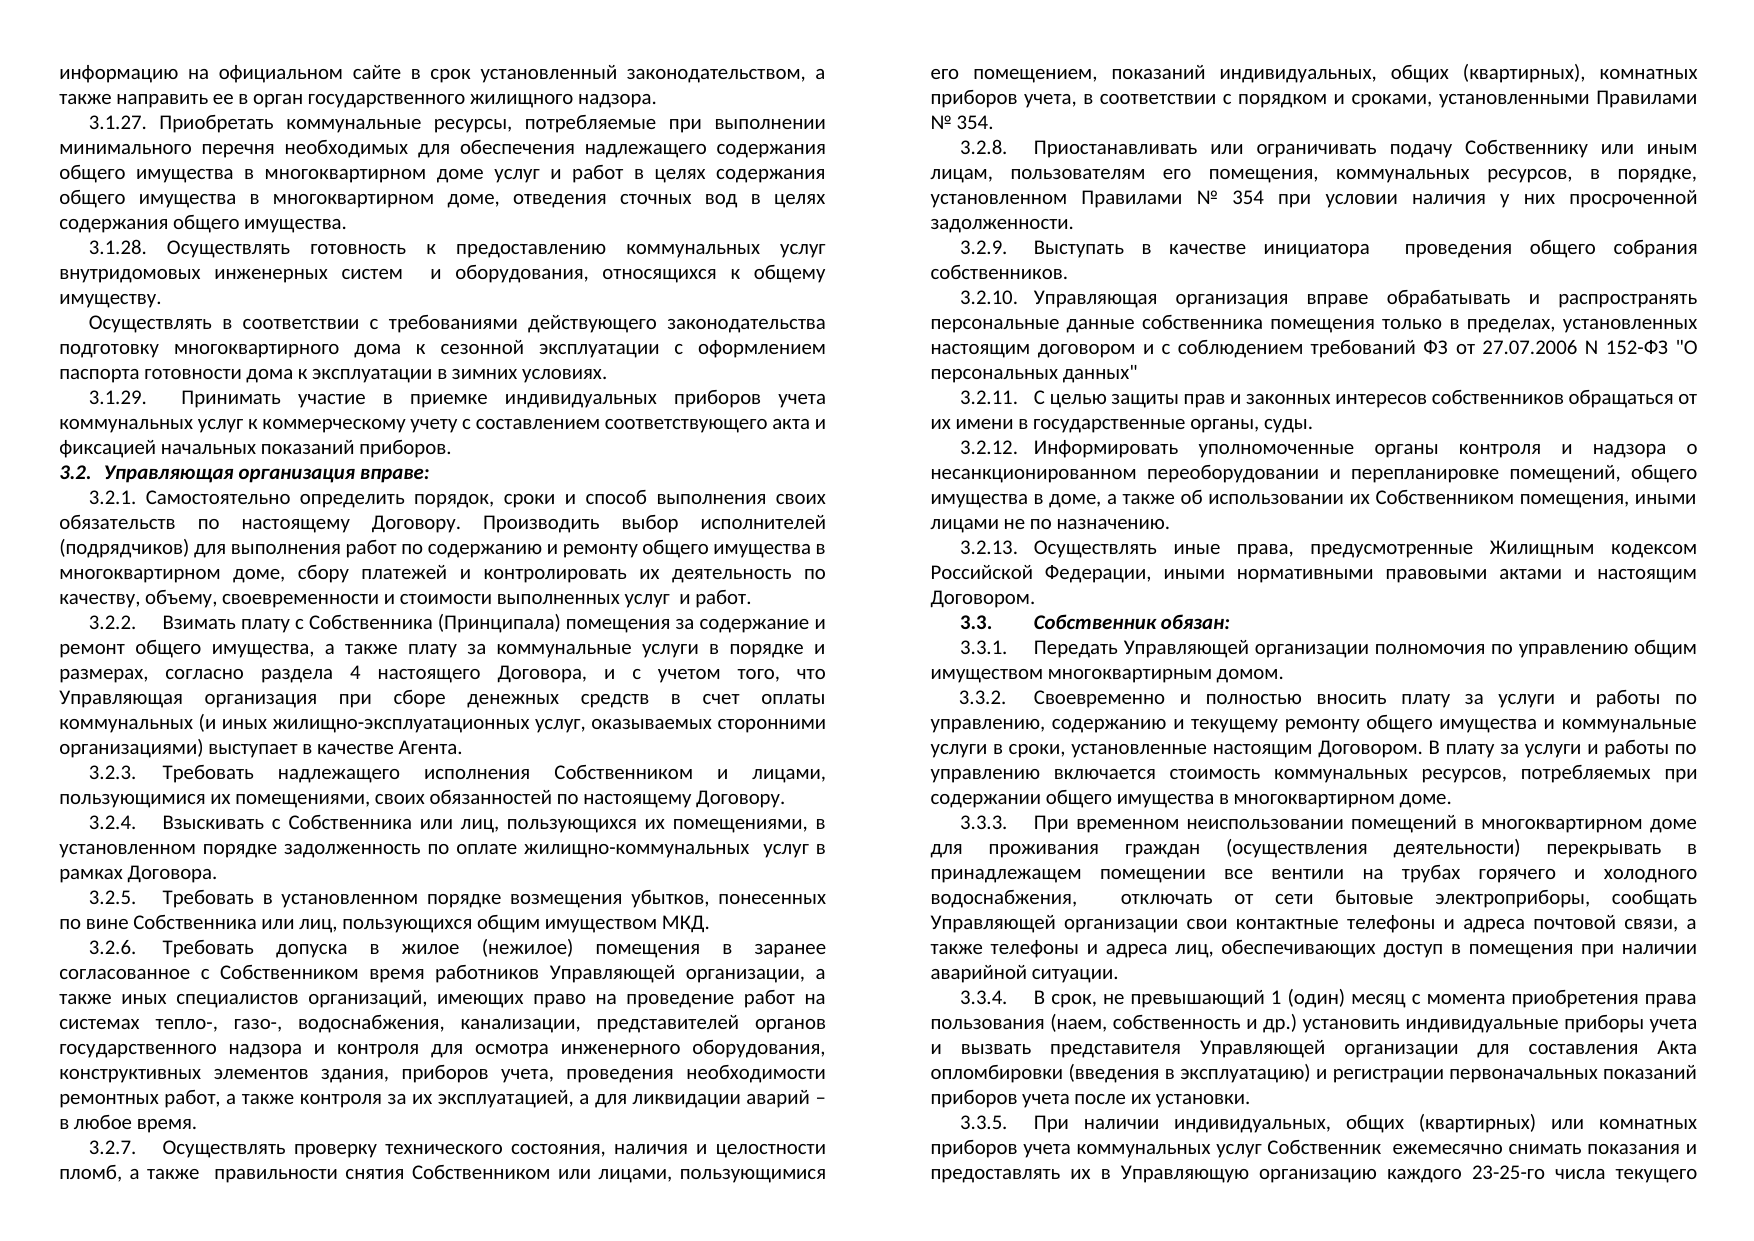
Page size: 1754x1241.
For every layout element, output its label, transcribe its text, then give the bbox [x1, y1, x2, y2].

list Своевременно и полностью вносить плату за услуги и работы по управлению, содержанию и текущему ремонту общего имущества и коммунальные услуги в сроки, установленные настоящим Договором. В плату за услуги и работы по управлению включается стоимость коммунальных ресурсов, потребляемых при содержании общего имущества в многоквартирном доме. [930, 684, 1698, 809]
list Взимать плату с Собственника (Принципала) помещения за содержание и ремонт общего имущества, а также плату за коммунальные услуги в порядке и размерах, согласно раздела 4 настоящего Договора, и с учетом того, что Управляющая организация при сборе денежных средств в счет оплаты коммунальных (и иных жилищно-эксплуатационных услуг, оказываемых сторонними организациями) выступает в качестве Агента. [59, 609, 827, 759]
list 3.2.1. Самостоятельно определить порядок, сроки и способ выполнения своих обязательств по настоящему Договору. Производить выбор исполнителей (подрядчиков) для выполнения работ по содержанию и ремонту общего имущества в многоквартирном доме, сбору платежей и контролировать их деятельность по качеству, объему, своевременности и стоимости выполненных услуг и работ. [59, 484, 827, 609]
list Осуществлять проверку технического состояния, наличия и целостности пломб, а также правильности снятия Собственником или лицами, пользующимися его помещением, показаний индивидуальных, общих (квартирных), комнатных приборов учета, в соответствии с порядком и сроками, установленными Правилами № 354. [930, 59, 1698, 134]
list Требовать надлежащего исполнения Собственником и лицами, пользующимися их помещениями, своих обязанностей по настоящему Договору. [59, 759, 827, 809]
list 3.1.28. Осуществлять готовность к предоставлению коммунальных услуг внутридомовых инженерных систем и оборудования, относящихся к общему имуществу. [59, 234, 827, 309]
list Передать Управляющей организации полномочия по управлению общим имуществом многоквартирным домом. [930, 634, 1698, 684]
list Осуществлять в соответствии с требованиями действующего законодательства подготовку многоквартирного дома к сезонной эксплуатации с оформлением паспорта готовности дома к эксплуатации в зимних условиях. [59, 309, 827, 384]
list Управляющая организация вправе обрабатывать и распространять персональные данные собственника помещения только в пределах, установленных настоящим договором и с соблюдением требований ФЗ от 27.07.2006 N 152-ФЗ "О персональных данных" [930, 284, 1698, 384]
list Информировать уполномоченные органы контроля и надзора о несанкционированном переоборудовании и перепланировке помещений, общего имущества в доме, а также об использовании их Собственником помещения, иными лицами не по назначению. [930, 434, 1698, 534]
list Управляющая организация вправе: [59, 459, 827, 484]
list При временном неиспользовании помещений в многоквартирном доме для проживания граждан (осуществления деятельности) перекрывать в принадлежащем помещении все вентили на трубах горячего и холодного водоснабжения, отключать от сети бытовые электроприборы, сообщать Управляющей организации свои контактные телефоны и адреса почтовой связи, а также телефоны и адреса лиц, обеспечивающих доступ в помещения при наличии аварийной ситуации. [930, 809, 1698, 984]
list С целью защиты прав и законных интересов собственников обращаться от их имени в государственные органы, суды. [930, 384, 1698, 434]
list Выступать в качестве инициатора проведения общего собрания собственников. [930, 234, 1698, 284]
list 3.1.29. Принимать участие в приемке индивидуальных приборов учета коммунальных услуг к коммерческому учету с составлением соответствующего акта и фиксацией начальных показаний приборов. [59, 384, 827, 459]
list В срок, не превышающий 1 (один) месяц с момента приобретения права пользования (наем, собственность и др.) установить индивидуальные приборы учета и вызвать представителя Управляющей организации для составления Акта опломбировки (введения в эксплуатацию) и регистрации первоначальных показаний приборов учета после их установки. [930, 984, 1698, 1109]
list 3.1.27. Приобретать коммунальные ресурсы, потребляемые при выполнении минимального перечня необходимых для обеспечения надлежащего содержания общего имущества в многоквартирном доме услуг и работ в целях содержания общего имущества в многоквартирном доме, отведения сточных вод в целях содержания общего имущества. [59, 109, 827, 234]
list Требовать в установленном порядке возмещения убытков, понесенных по вине Собственника или лиц, пользующихся общим имуществом МКД. [59, 884, 827, 934]
list Осуществлять проверку технического состояния, наличия и целостности пломб, а также правильности снятия Собственником или лицами, пользующимися его помещением, показаний индивидуальных, общих (квартирных), комнатных приборов учета, в соответствии с порядком и сроками, установленными Правилами № 354. [59, 1134, 827, 1184]
list Приостанавливать или ограничивать подачу Собственнику или иным лицам, пользователям его помещения, коммунальных ресурсов, в порядке, установленном Правилами № 354 при условии наличия у них просроченной задолженности. [930, 134, 1698, 234]
list Требовать допуска в жилое (нежилое) помещения в заранее согласованное с Собственником время работников Управляющей организации, а также иных специалистов организаций, имеющих право на проведение работ на системах тепло-, газо-, водоснабжения, канализации, представителей органов государственного надзора и контроля для осмотра инженерного оборудования, конструктивных элементов здания, приборов учета, проведения необходимости ремонтных работ, а также контроля за их эксплуатацией, а для ликвидации аварий – в любое время. [59, 934, 827, 1134]
list Осуществлять иные права, предусмотренные Жилищным кодексом Российской Федерации, иными нормативными правовыми актами и настоящим Договором. [930, 534, 1698, 609]
list Собственник обязан: [960, 609, 1698, 634]
list Взыскивать с Собственника или лиц, пользующихся их помещениями, в установленном порядке задолженность по оплате жилищно-коммунальных услуг в рамках Договора. [59, 809, 827, 884]
